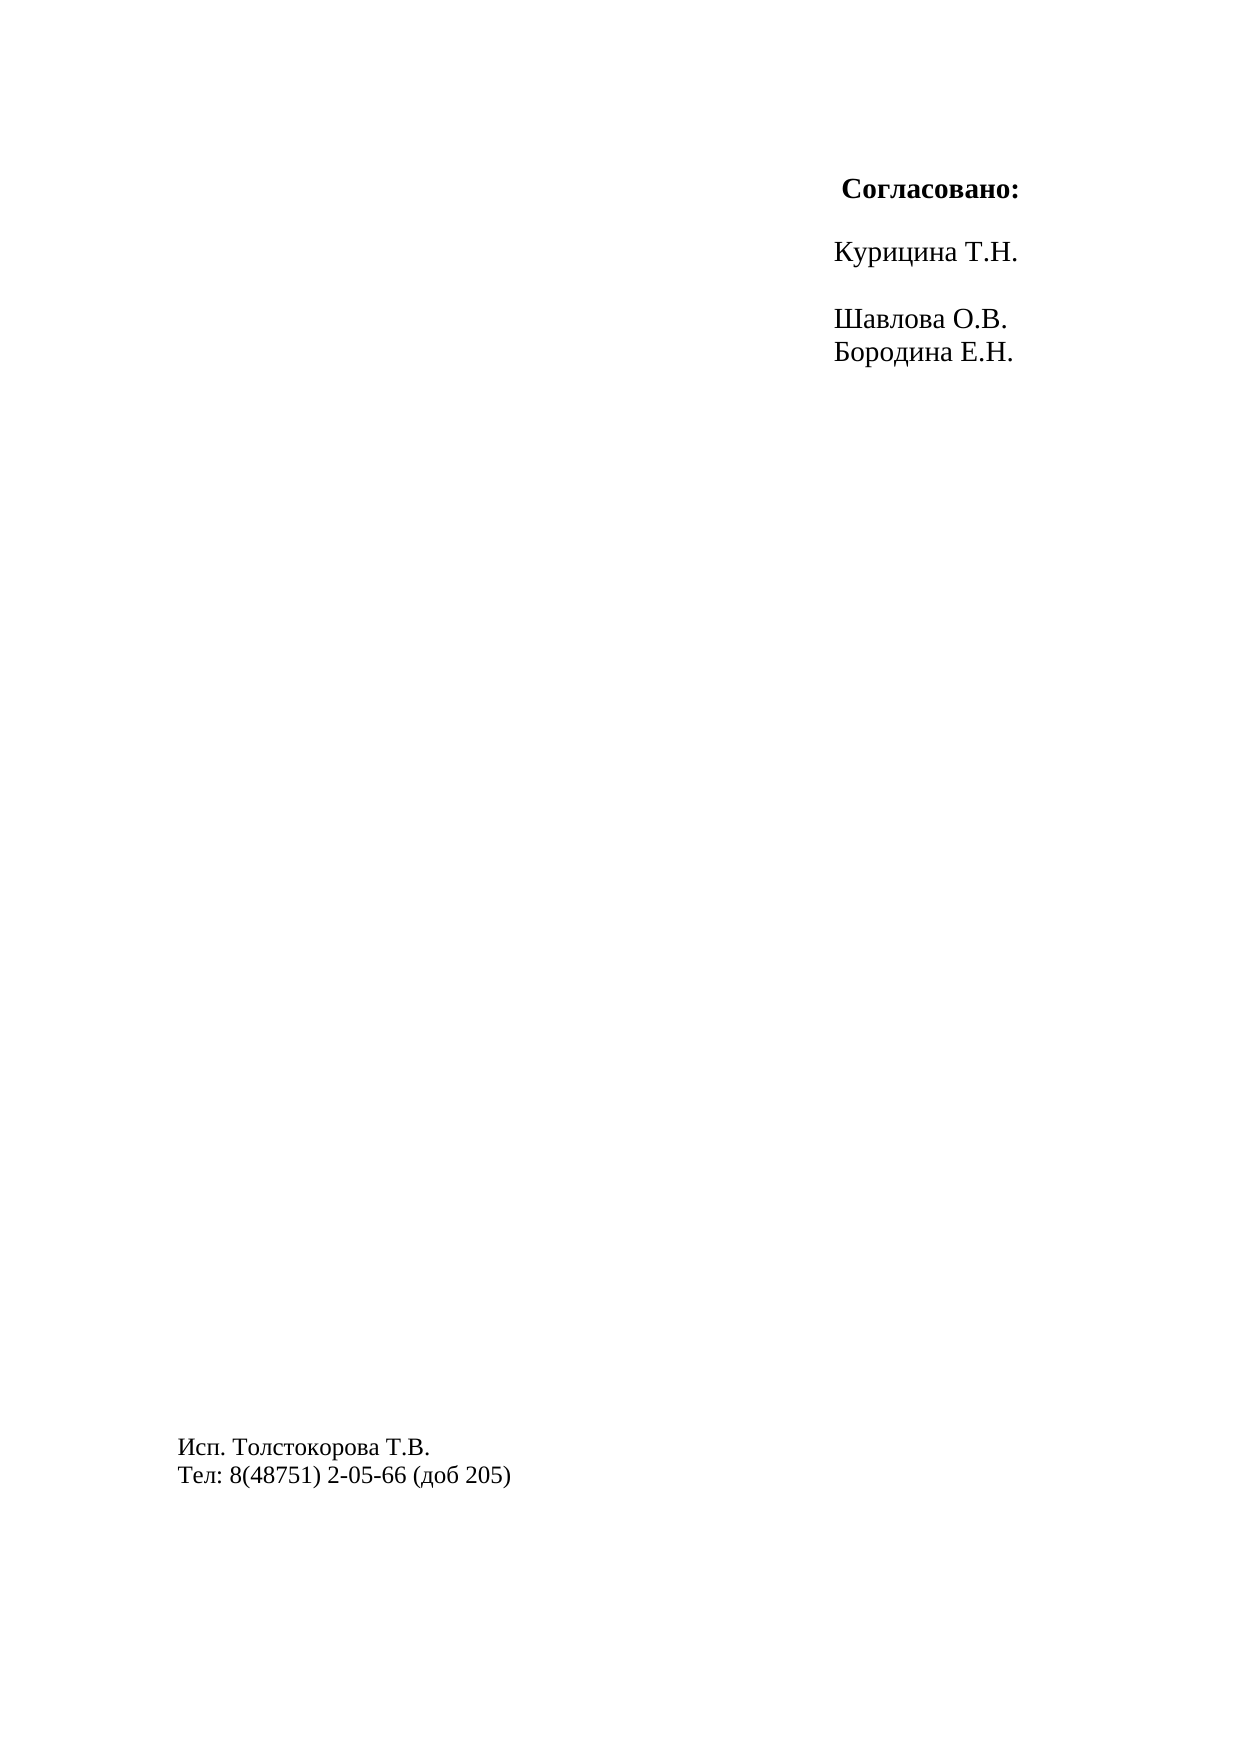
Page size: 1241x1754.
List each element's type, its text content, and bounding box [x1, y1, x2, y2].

text Исп. Толстокорова Т.В. [177, 1432, 1152, 1461]
text Бородина Е.Н. [177, 334, 1152, 368]
text Курицина Т.Н. [177, 234, 1152, 301]
text Согласовано: [177, 172, 1152, 205]
text Шавлова О.В. [177, 301, 1152, 334]
text Тел: 8(48751) 2-05-66 (доб 205) [177, 1461, 1152, 1489]
